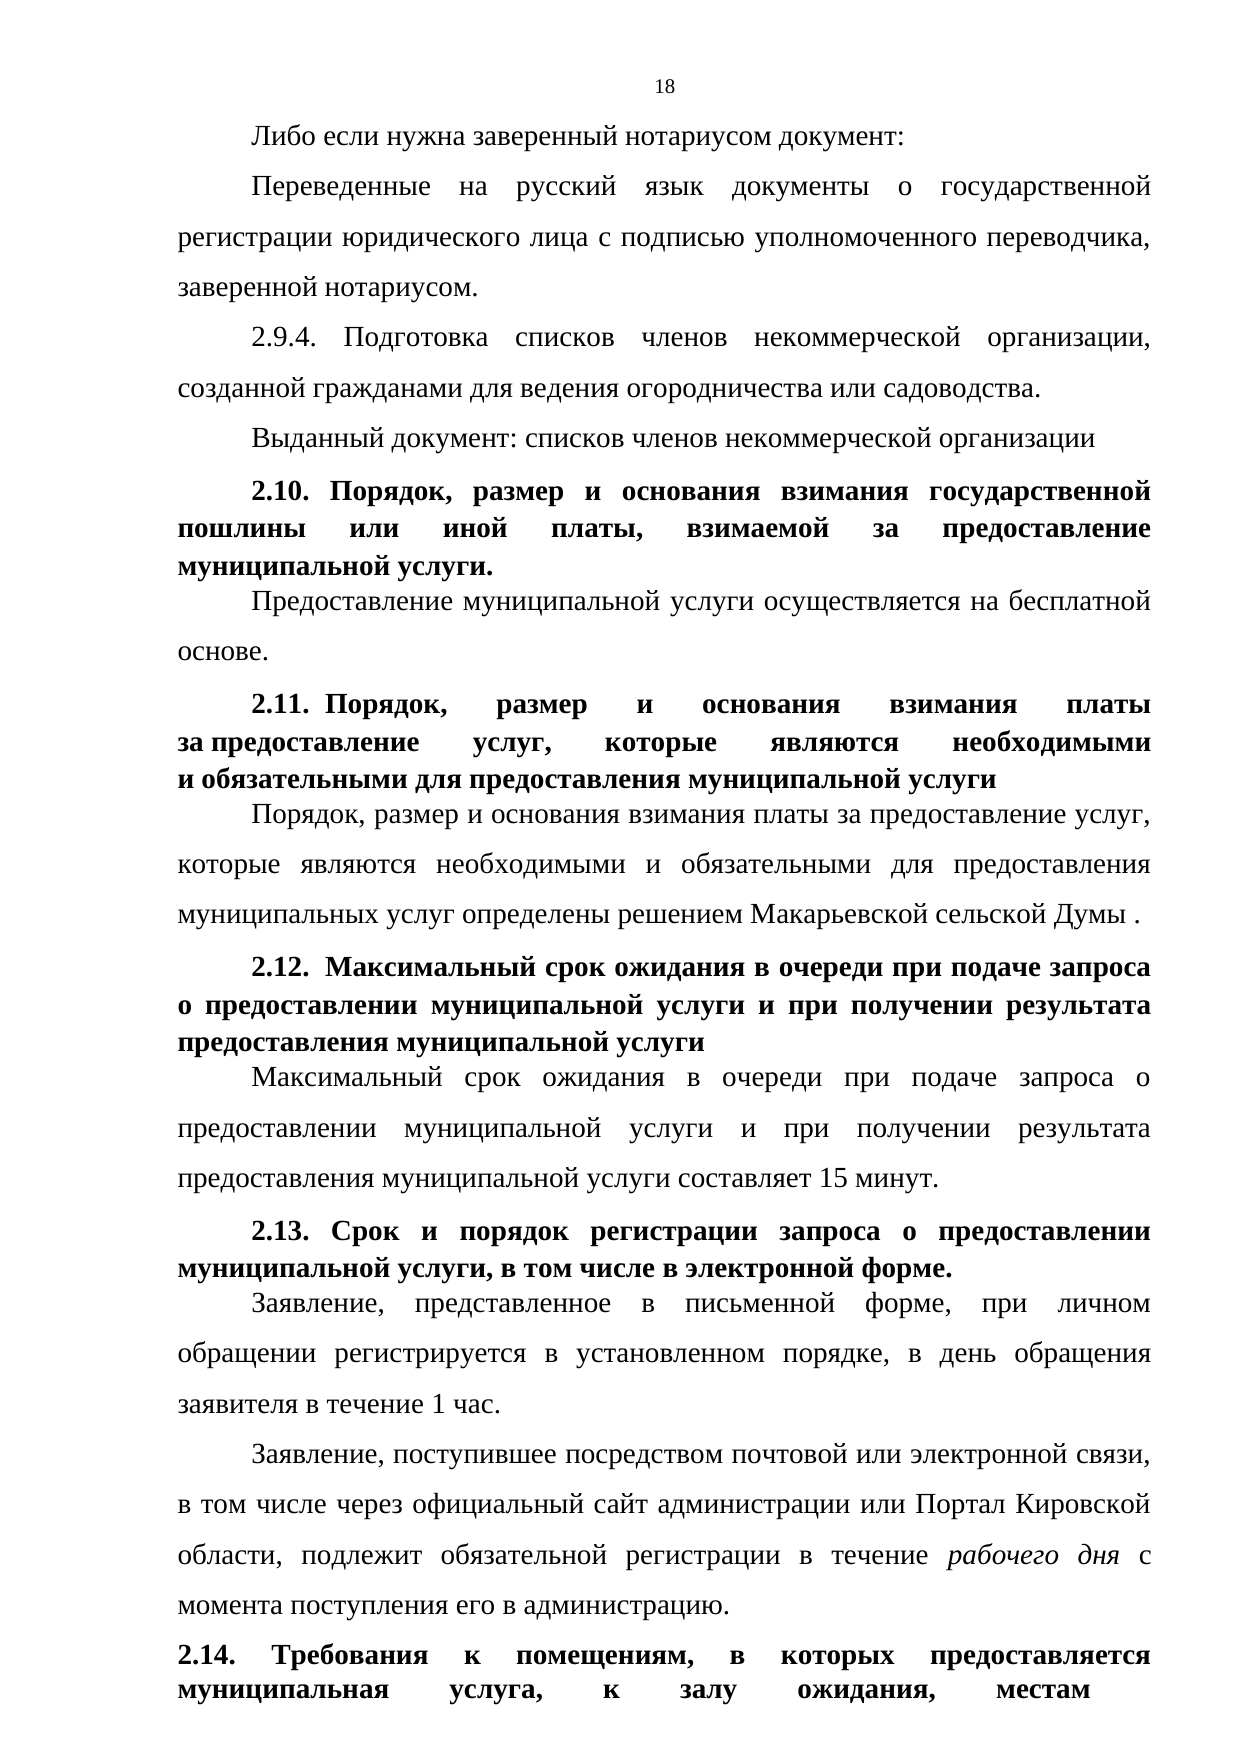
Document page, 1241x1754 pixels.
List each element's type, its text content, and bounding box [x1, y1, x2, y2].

text 2.11. Порядок, размер и основания взимания платы за предоставление услуг, которые являются необходимыми и обязательными для предоставления муниципальной услуги [177, 683, 1152, 796]
text 2.12. Максимальный срок ожидания в очереди при подаче запроса о предоставлении муниципальной услуги и при получении результата предоставления муниципальной услуги [177, 947, 1152, 1059]
text 2.10. Порядок, размер и основания взимания государственной пошлины или иной платы, взимаемой за предоставление муниципальной услуги. [177, 470, 1152, 583]
text Переведенные на русский язык документы о государственной регистрации юридического лица с подписью уполномоченного переводчика, заверенной нотариусом. [177, 168, 1152, 303]
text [177, 1637, 1152, 1704]
text 2.13. Срок и порядок регистрации запроса о предоставлении муниципальной услуги, в том числе в электронной форме. [177, 1210, 1152, 1285]
text Заявление, представленное в письменной форме, при личном обращении регистрируется в установленном порядке, в день обращения заявителя в течение 1 час. [177, 1285, 1152, 1419]
text Выданный документ: списков членов некоммерческой организации [177, 420, 1152, 453]
text Либо если нужна заверенный нотариусом документ: [177, 118, 1152, 152]
text 2.9.4. Подготовка списков членов некоммерческой организации, созданной гражданами для ведения огородничества или садоводства. [177, 319, 1152, 403]
text Предоставление муниципальной услуги осуществляется на бесплатной основе. [177, 583, 1152, 667]
text Заявление, поступившее посредством почтовой или электронной связи, в том числе через официальный сайт администрации или Портал Кировской области, подлежит обязательной регистрации в течение рабочего дня с момента поступления его в администрацию. [177, 1436, 1152, 1621]
text Максимальный срок ожидания в очереди при подаче запроса о предоставлении муниципальной услуги и при получении результата предоставления муниципальной услуги составляет 15 минут. [177, 1059, 1152, 1193]
text Порядок, размер и основания взимания платы за предоставление услуг, которые являются необходимыми и обязательными для предоставления муниципальных услуг определены решением Макарьевской сельской Думы . [177, 796, 1152, 930]
